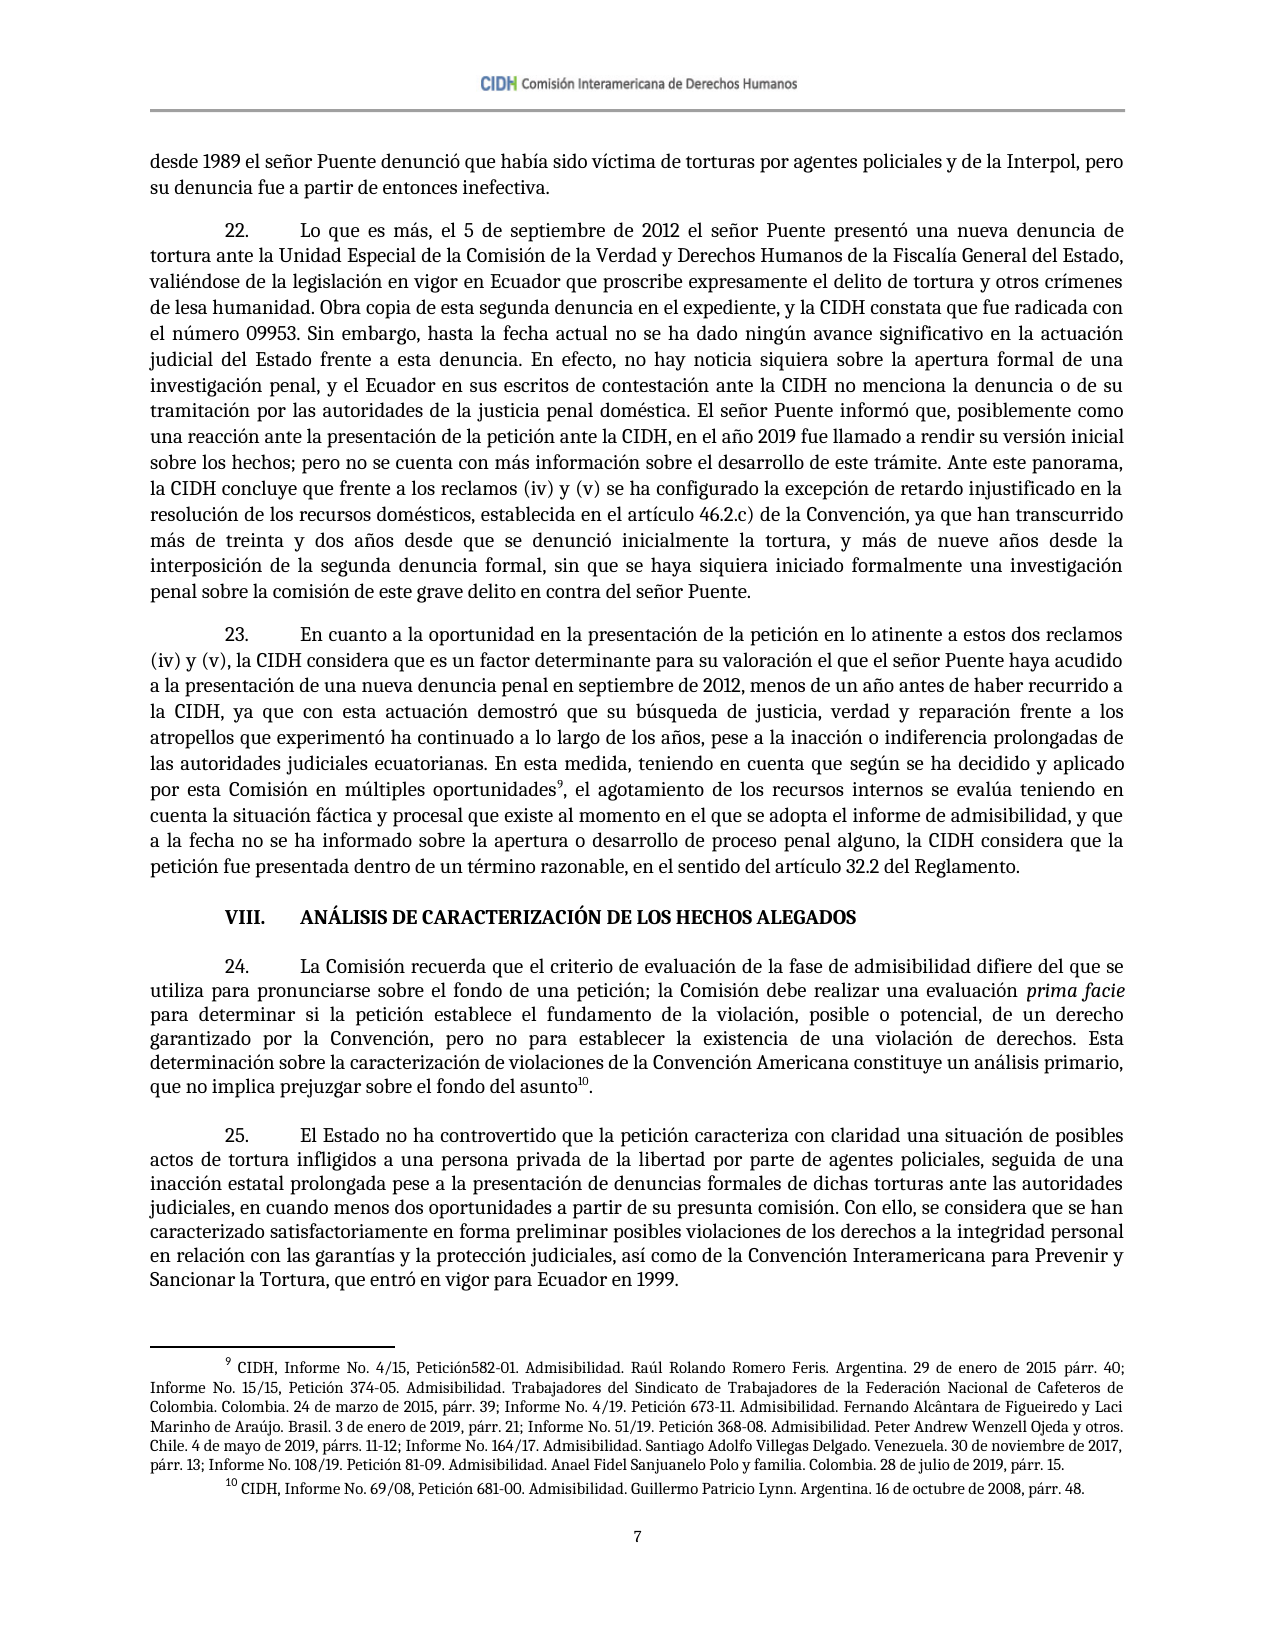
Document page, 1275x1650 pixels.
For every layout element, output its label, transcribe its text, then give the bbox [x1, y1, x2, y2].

text 25. El Estado no ha controvertido que la petición caracteriza con claridad una situación de posibles actos de tortura infligidos a una persona privada de la libertad por parte de agentes policiales, seguida de una inacción estatal prolongada pese a la presentación de denuncias formales de dichas torturas ante las autoridades judiciales, en cuando menos dos oportunidades a partir de su presunta comisión. Con ello, se considera que se han caracterizado satisfactoriamente en forma preliminar posibles violaciones de los derechos a la integridad personal en relación con las garantías y la protección judiciales, así como de la Convención Interamericana para Prevenir y Sancionar la Tortura, que entró en vigor para Ecuador en 1999. [150, 1123, 1125, 1291]
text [150, 150, 1125, 200]
text 24. La Comisión recuerda que el criterio de evaluación de la fase de admisibilidad difiere del que se utiliza para pronunciarse sobre el fondo de una petición; la Comisión debe realizar una evaluación prima facie para determinar si la petición establece el fundamento de la violación, posible o potencial, de un derecho garantizado por la Convención, pero no para establecer la existencia de una violación de derechos. Esta determinación sobre la caracterización de violaciones de la Convención Americana constituye un análisis primario, que no implica prejuzgar sobre el fondo del asunto. [150, 955, 1125, 1098]
text 23. En cuanto a la oportunidad en la presentación de la petición en lo atinente a estos dos reclamos (iv) y (v), la CIDH considera que es un factor determinante para su valoración el que el señor Puente haya acudido a la presentación de una nueva denuncia penal en septiembre de 2012, menos de un año antes de haber recurrido a la CIDH, ya que con esta actuación demostró que su búsqueda de justicia, verdad y reparación frente a los atropellos que experimentó ha continuado a lo largo de los años, pese a la inacción o indiferencia prolongadas de las autoridades judiciales ecuatorianas. En esta medida, teniendo en cuenta que según se ha decidido y aplicado por esta Comisión en múltiples oportunidades, el agotamiento de los recursos internos se evalúa teniendo en cuenta la situación fáctica y procesal que existe al momento en el que se adopta el informe de admisibilidad, y que a la fecha no se ha informado sobre la apertura o desarrollo de proceso penal alguno, la CIDH considera que la petición fue presentada dentro de un término razonable, en el sentido del artículo 32.2 del Reglamento. [150, 622, 1125, 879]
list VIII. ANÁLISIS DE CARACTERIZACIÓN DE LOS HECHOS ALEGADOS [225, 906, 1125, 930]
text 22. Lo que es más, el 5 de septiembre de 2012 el señor Puente presentó una nueva denuncia de tortura ante la Unidad Especial de la Comisión de la Verdad y Derechos Humanos de la Fiscalía General del Estado, valiéndose de la legislación en vigor en Ecuador que proscribe expresamente el delito de tortura y otros crímenes de lesa humanidad. Obra copia de esta segunda denuncia en el expediente, y la CIDH constata que fue radicada con el número 09953. Sin embargo, hasta la fecha actual no se ha dado ningún avance significativo en la actuación judicial del Estado frente a esta denuncia. En efecto, no hay noticia siquiera sobre la apertura formal de una investigación penal, y el Ecuador en sus escritos de contestación ante la CIDH no menciona la denuncia o de su tramitación por las autoridades de la justicia penal doméstica. El señor Puente informó que, posiblemente como una reacción ante la presentación de la petición ante la CIDH, en el año 2019 fue llamado a rendir su versión inicial sobre los hechos; pero no se cuenta con más información sobre el desarrollo de este trámite. Ante este panorama, la CIDH concluye que frente a los reclamos (iv) y (v) se ha configurado la excepción de retardo injustificado en la resolución de los recursos domésticos, establecida en el artículo 46.2.c) de la Convención, ya que han transcurrido más de treinta y dos años desde que se denunció inicialmente la tortura, y más de nueve años desde la interposición de la segunda denuncia formal, sin que se haya siquiera iniciado formalmente una investigación penal sobre la comisión de este grave delito en contra del señor Puente. [150, 218, 1125, 604]
picture [475, 75, 800, 93]
